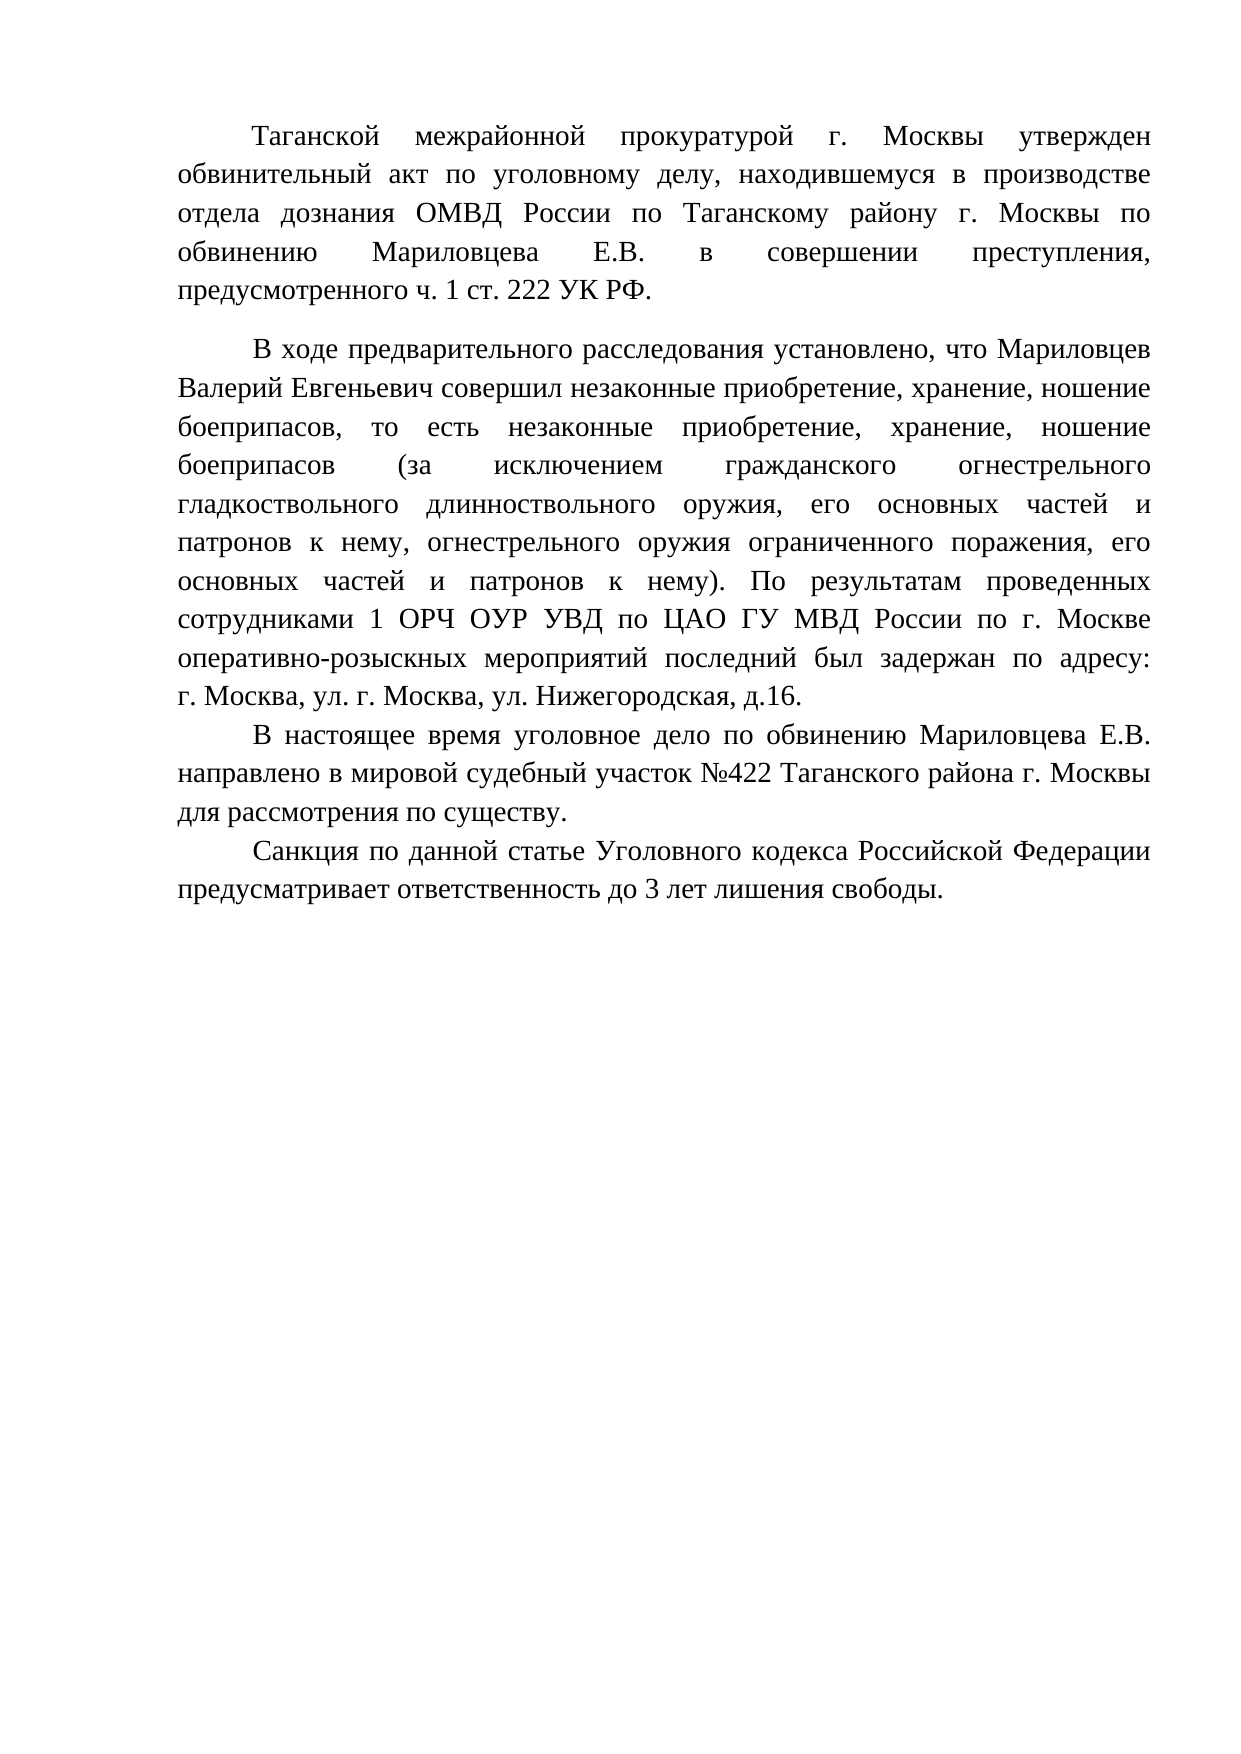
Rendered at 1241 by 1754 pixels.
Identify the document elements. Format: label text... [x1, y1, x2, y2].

text В ходе предварительного расследования установлено, что Мариловцев Валерий Евгеньевич совершил незаконные приобретение, хранение, ношение боеприпасов, то есть незаконные приобретение, хранение, ношение боеприпасов (за исключением гражданского огнестрельного гладкоствольного длинноствольного оружия, его основных частей и патронов к нему, огнестрельного оружия ограниченного поражения, его основных частей и патронов к нему). По результатам проведенных сотрудниками 1 ОРЧ ОУР УВД по ЦАО ГУ МВД России по г. Москве оперативно-розыскных мероприятий последний был задержан по адресу: г. Москва, ул. г. Москва, ул. Нижегородская, д.16. [177, 332, 1152, 712]
text Санкция по данной статье Уголовного кодекса Российской Федерации предусматривает ответственность до 3 лет лишения свободы. [177, 833, 1152, 905]
text В настоящее время уголовное дело по обвинению Мариловцева Е.В. направлено в мировой судебный участок №422 Таганского района г. Москвы для рассмотрения по существу. [177, 717, 1152, 828]
text Таганской межрайонной прокуратурой г. Москвы утвержден обвинительный акт по уголовному делу, находившемуся в производстве отдела дознания ОМВД России по Таганскому району г. Москвы по обвинению Мариловцева Е.В. в совершении преступления, предусмотренного ч. 1 ст. 222 УК РФ. [177, 118, 1152, 306]
